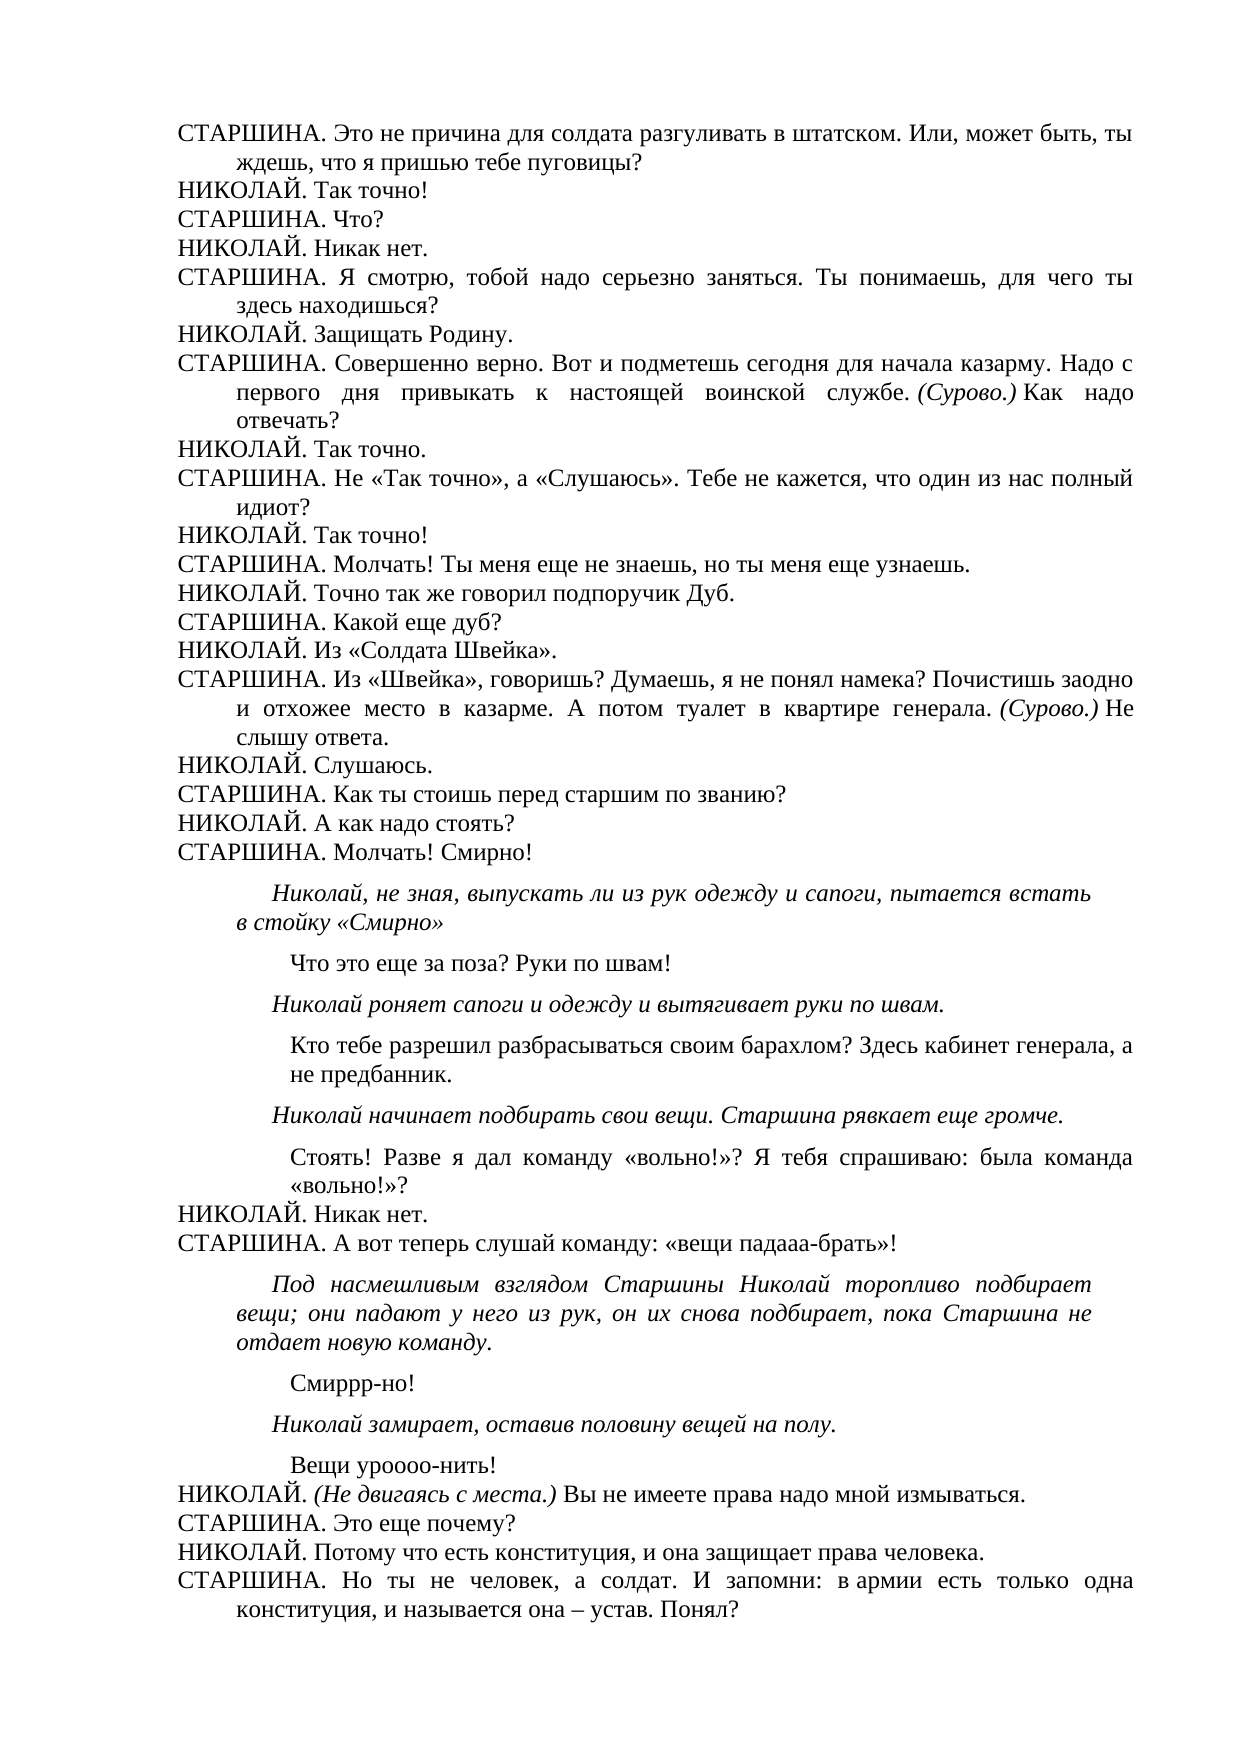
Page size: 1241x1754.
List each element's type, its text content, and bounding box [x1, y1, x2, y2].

text Вещи уроооо-нить! [290, 1451, 1134, 1479]
text Николай начинает подбирать свои вещи. Старшина рявкает еще громче. [236, 1101, 1093, 1129]
text НИКОЛАЙ. Так точно! [177, 521, 1134, 549]
text Смиррр-но! [290, 1368, 1134, 1397]
text Стоять! Разве я дал команду «вольно!»? Я тебя спрашиваю: была команда «вольно!»? [290, 1142, 1134, 1199]
text НИКОЛАЙ. Никак нет. [177, 233, 1134, 262]
text СТАРШИНА. Как ты стоишь перед старшим по званию? [177, 779, 1134, 808]
text СТАРШИНА. Совершенно верно. Вот и подметешь сегодня для начала казарму. Надо с первого дня привыкать к настоящей воинской службе. (Сурово.) Как надо отвечать? [177, 348, 1134, 434]
text Кто тебе разрешил разбрасываться своим барахлом? Здесь кабинет генерала, а не предбанник. [290, 1031, 1134, 1088]
text СТАРШИНА. Не «Так точно», а «Слушаюсь». Тебе не кажется, что один из нас полный идиот? [177, 463, 1134, 521]
text НИКОЛАЙ. (Не двигаясь с места.) Вы не имеете права надо мной измываться. [177, 1479, 1134, 1508]
text Николай замирает, оставив половину вещей на полу. [236, 1409, 1093, 1438]
text СТАРШИНА. А вот теперь слушай команду: «вещи падааа-брать»! [177, 1228, 1134, 1257]
text СТАРШИНА. Это не причина для солдата разгуливать в штатском. Или, может быть, ты ждешь, что я пришью тебе пуговицы? [177, 118, 1134, 176]
text Николай, не зная, выпускать ли из рук одежду и сапоги, пытается встать в стойку «Смирно» [236, 878, 1093, 936]
text НИКОЛАЙ. Слушаюсь. [177, 751, 1134, 779]
text СТАРШИНА. Это еще почему? [177, 1508, 1134, 1537]
text НИКОЛАЙ. Так точно. [177, 434, 1134, 463]
text СТАРШИНА. Из «Швейка», говоришь? Думаешь, я не понял намека? Почистишь заодно и отхожее место в казарме. А потом туалет в квартире генерала. (Сурово.) Не слышу ответа. [177, 664, 1134, 751]
text Под насмешливым взглядом Старшины Николай торопливо подбирает вещи; они падают у него из рук, он их снова подбирает, пока Старшина не отдает новую команду. [236, 1269, 1093, 1356]
text НИКОЛАЙ. Из «Солдата Швейка». [177, 636, 1134, 664]
text Что это еще за поза? Руки по швам! [290, 948, 1134, 977]
text СТАРШИНА. Какой еще дуб? [177, 607, 1134, 636]
text НИКОЛАЙ. Защищать Родину. [177, 319, 1134, 348]
text НИКОЛАЙ. Точно так же говорил подпоручик Дуб. [177, 578, 1134, 607]
text СТАРШИНА. Но ты не человек, а солдат. И запомни: в армии есть только одна конституция, и называется она – устав. Понял? [177, 1566, 1134, 1623]
text НИКОЛАЙ. Потому что есть конституция, и она защищает права человека. [177, 1537, 1134, 1566]
text СТАРШИНА. Что? [177, 204, 1134, 233]
text СТАРШИНА. Молчать! Смирно! [177, 837, 1134, 866]
text НИКОЛАЙ. А как надо стоять? [177, 808, 1134, 837]
text НИКОЛАЙ. Никак нет. [177, 1199, 1134, 1228]
text СТАРШИНА. Молчать! Ты меня еще не знаешь, но ты меня еще узнаешь. [177, 549, 1134, 578]
text СТАРШИНА. Я смотрю, тобой надо серьезно заняться. Ты понимаешь, для чего ты здесь находишься? [177, 262, 1134, 319]
text НИКОЛАЙ. Так точно! [177, 176, 1134, 204]
text Николай роняет сапоги и одежду и вытягивает руки по швам. [236, 989, 1093, 1018]
